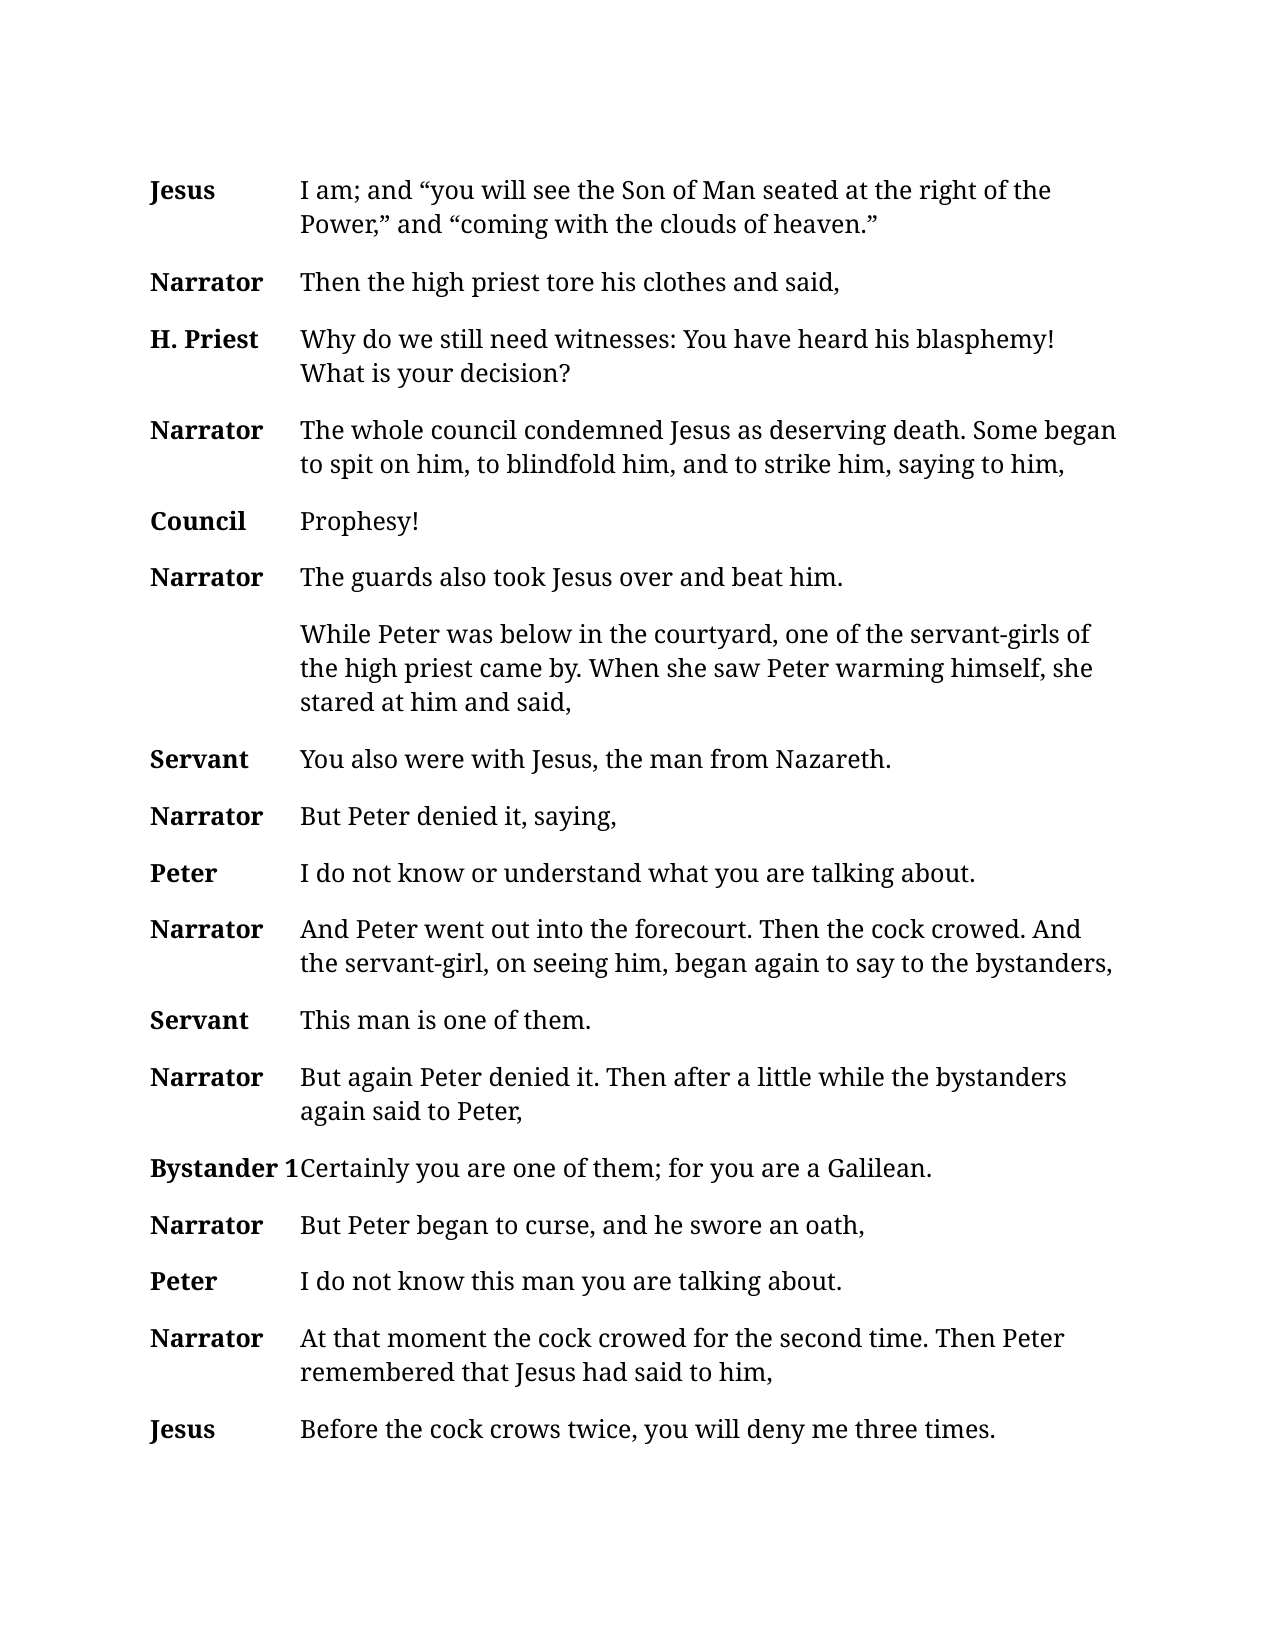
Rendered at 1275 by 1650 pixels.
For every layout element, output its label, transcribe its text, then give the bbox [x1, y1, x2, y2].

text Council Prophesy! [150, 503, 1125, 537]
text Narrator But Peter denied it, saying, [150, 798, 1125, 833]
text Narrator But Peter began to curse, and he swore an oath, [150, 1207, 1125, 1241]
text Narrator The whole council condemned Jesus as deserving death. Some began to spit on him, to blindfold him, and to strike him, saying to him, [150, 412, 1125, 481]
text Servant This man is one of them. [150, 1003, 1125, 1037]
text Servant You also were with Jesus, the man from Nazareth. [150, 742, 1125, 776]
text Peter I do not know or understand what you are talking about. [150, 855, 1125, 889]
text H. Priest Why do we still need witnesses: You have heard his blasphemy! What is your decision? [150, 322, 1125, 390]
text Narrator At that moment the cock crowed for the second time. Then Peter remembered that Jesus had said to him, [150, 1321, 1125, 1389]
text Jesus I am; and “you will see the Son of Man seated at the right of the Power,” and “coming with the clouds of heaven.” [150, 173, 1125, 241]
text While Peter was below in the courtyard, one of the servant-girls of the high priest came by. When she saw Peter warming himself, she stared at him and said, [150, 617, 1125, 719]
text Peter I do not know this man you are talking about. [150, 1264, 1125, 1298]
text Bystander 1 Certainly you are one of them; for you are a Galilean. [150, 1151, 1125, 1184]
text Narrator But again Peter denied it. Then after a little while the bystanders again said to Peter, [150, 1060, 1125, 1128]
text Narrator And Peter went out into the forecourt. Then the cock crowed. And the servant-girl, on seeing him, began again to say to the bystanders, [150, 912, 1125, 980]
text Narrator The guards also took Jesus over and beat him. [150, 560, 1125, 594]
text Narrator Then the high priest tore his clothes and said, [150, 265, 1125, 299]
text Jesus Before the cock crows twice, you will deny me three times. [150, 1412, 1125, 1446]
